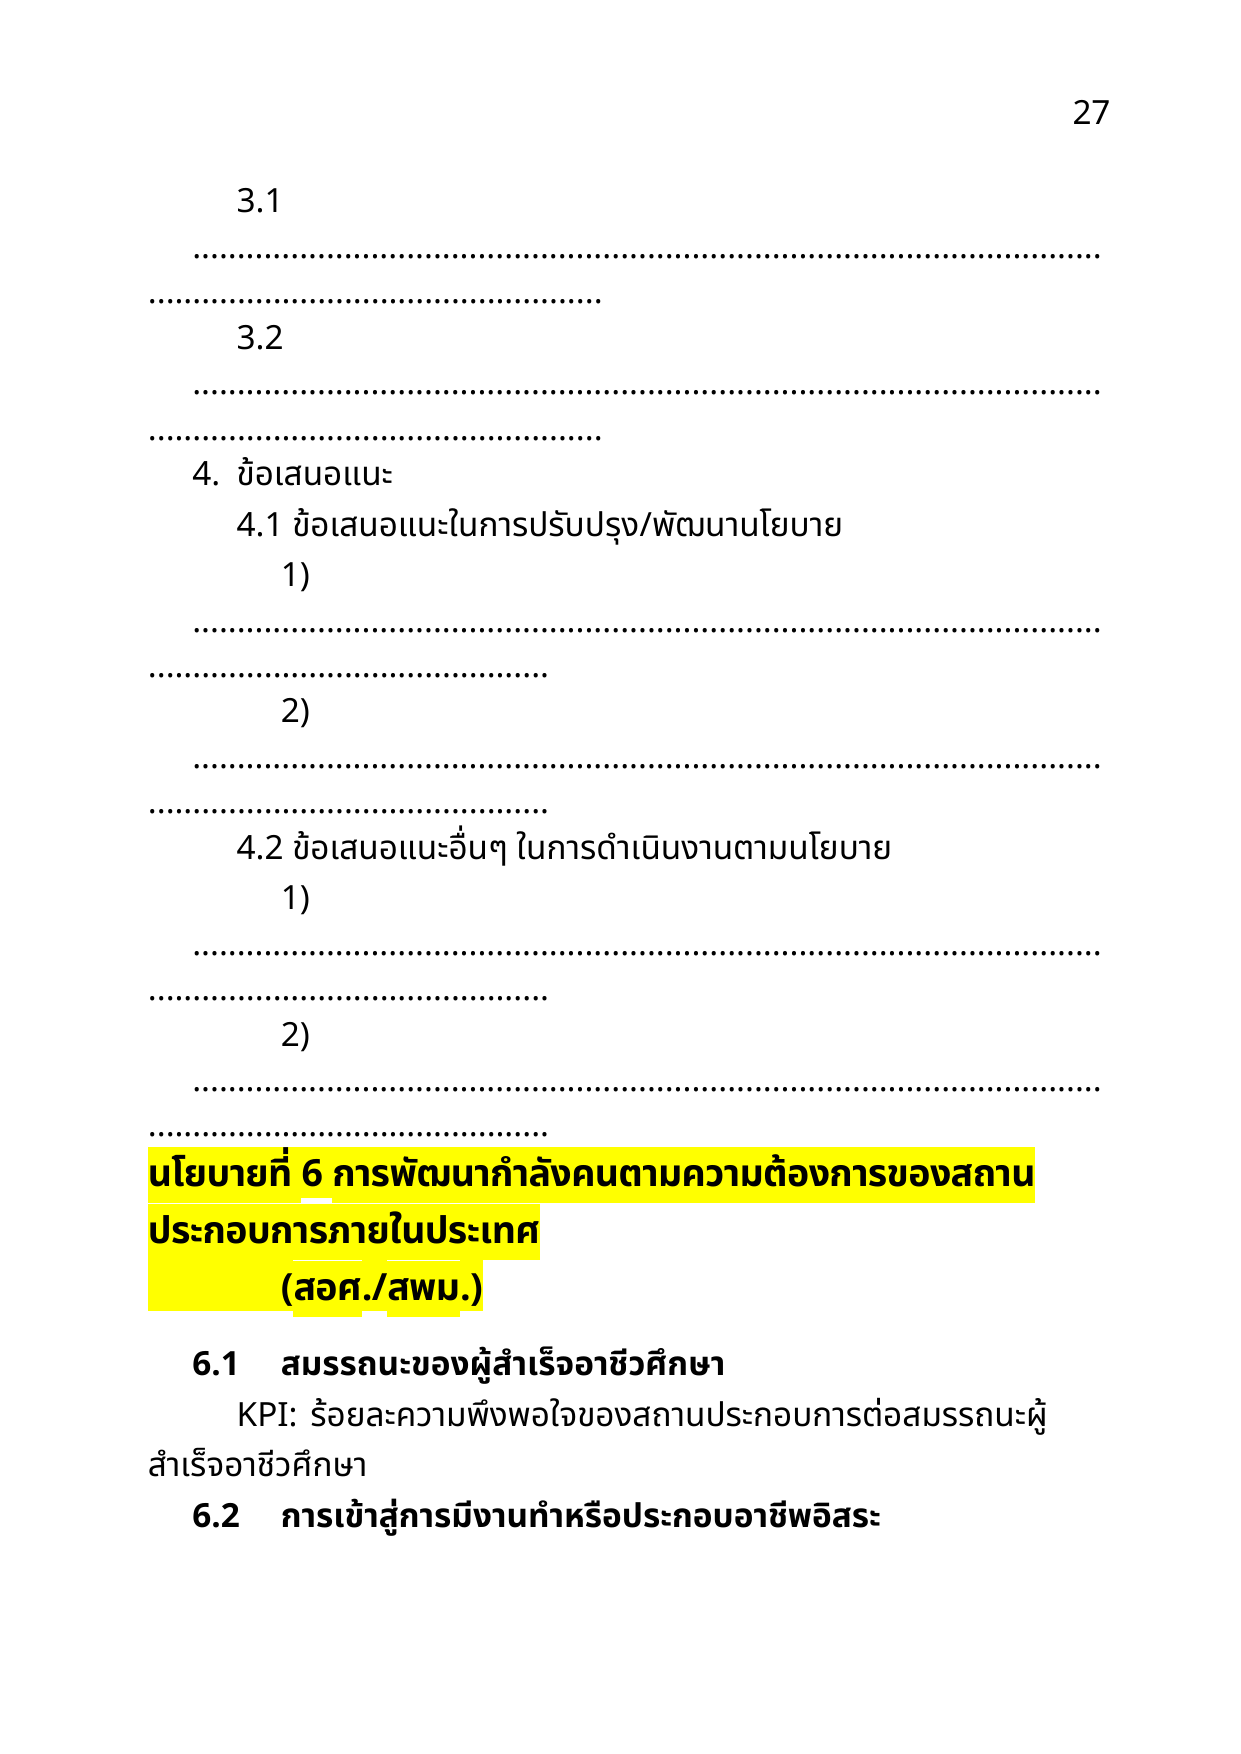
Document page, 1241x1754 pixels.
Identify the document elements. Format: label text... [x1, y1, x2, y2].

text 6.1 สมรรถนะของผู้สำเร็จอาชีวศึกษา [148, 1340, 1110, 1391]
text 4. ข้อเสนอแนะ [148, 450, 1110, 500]
text 1) ................................................................................................................................................... [148, 874, 1110, 1010]
text 2) ................................................................................................................................................... [148, 1010, 1110, 1147]
text KPI: ร้อยละความพึงพอใจของสถานประกอบการต่อสมรรถนะผู้สำเร็จอาชีวศึกษา [148, 1391, 1110, 1492]
text 6.2 การเข้าสู่การมีงานทำหรือประกอบอาชีพอิสระ [148, 1492, 1110, 1542]
text (สอศ./สพม.) [460, 1260, 1110, 1317]
text 4.2 ข้อเสนอแนะอื่นๆ ในการดำเนินงานตามนโยบาย [148, 823, 1110, 874]
text 1) ................................................................................................................................................... [148, 551, 1110, 687]
text นโยบายที่ 6 การพัฒนากำลังคนตามความต้องการของสถานประกอบการภายในประเทศ [148, 1147, 1110, 1260]
text 4.1 ข้อเสนอแนะในการปรับปรุง/พัฒนานโยบาย [148, 500, 1110, 551]
text 3.1 ......................................................................................................................................................... [148, 177, 1110, 313]
text 3.2 ......................................................................................................................................................... [148, 313, 1110, 450]
text 2) ................................................................................................................................................... [148, 687, 1110, 823]
